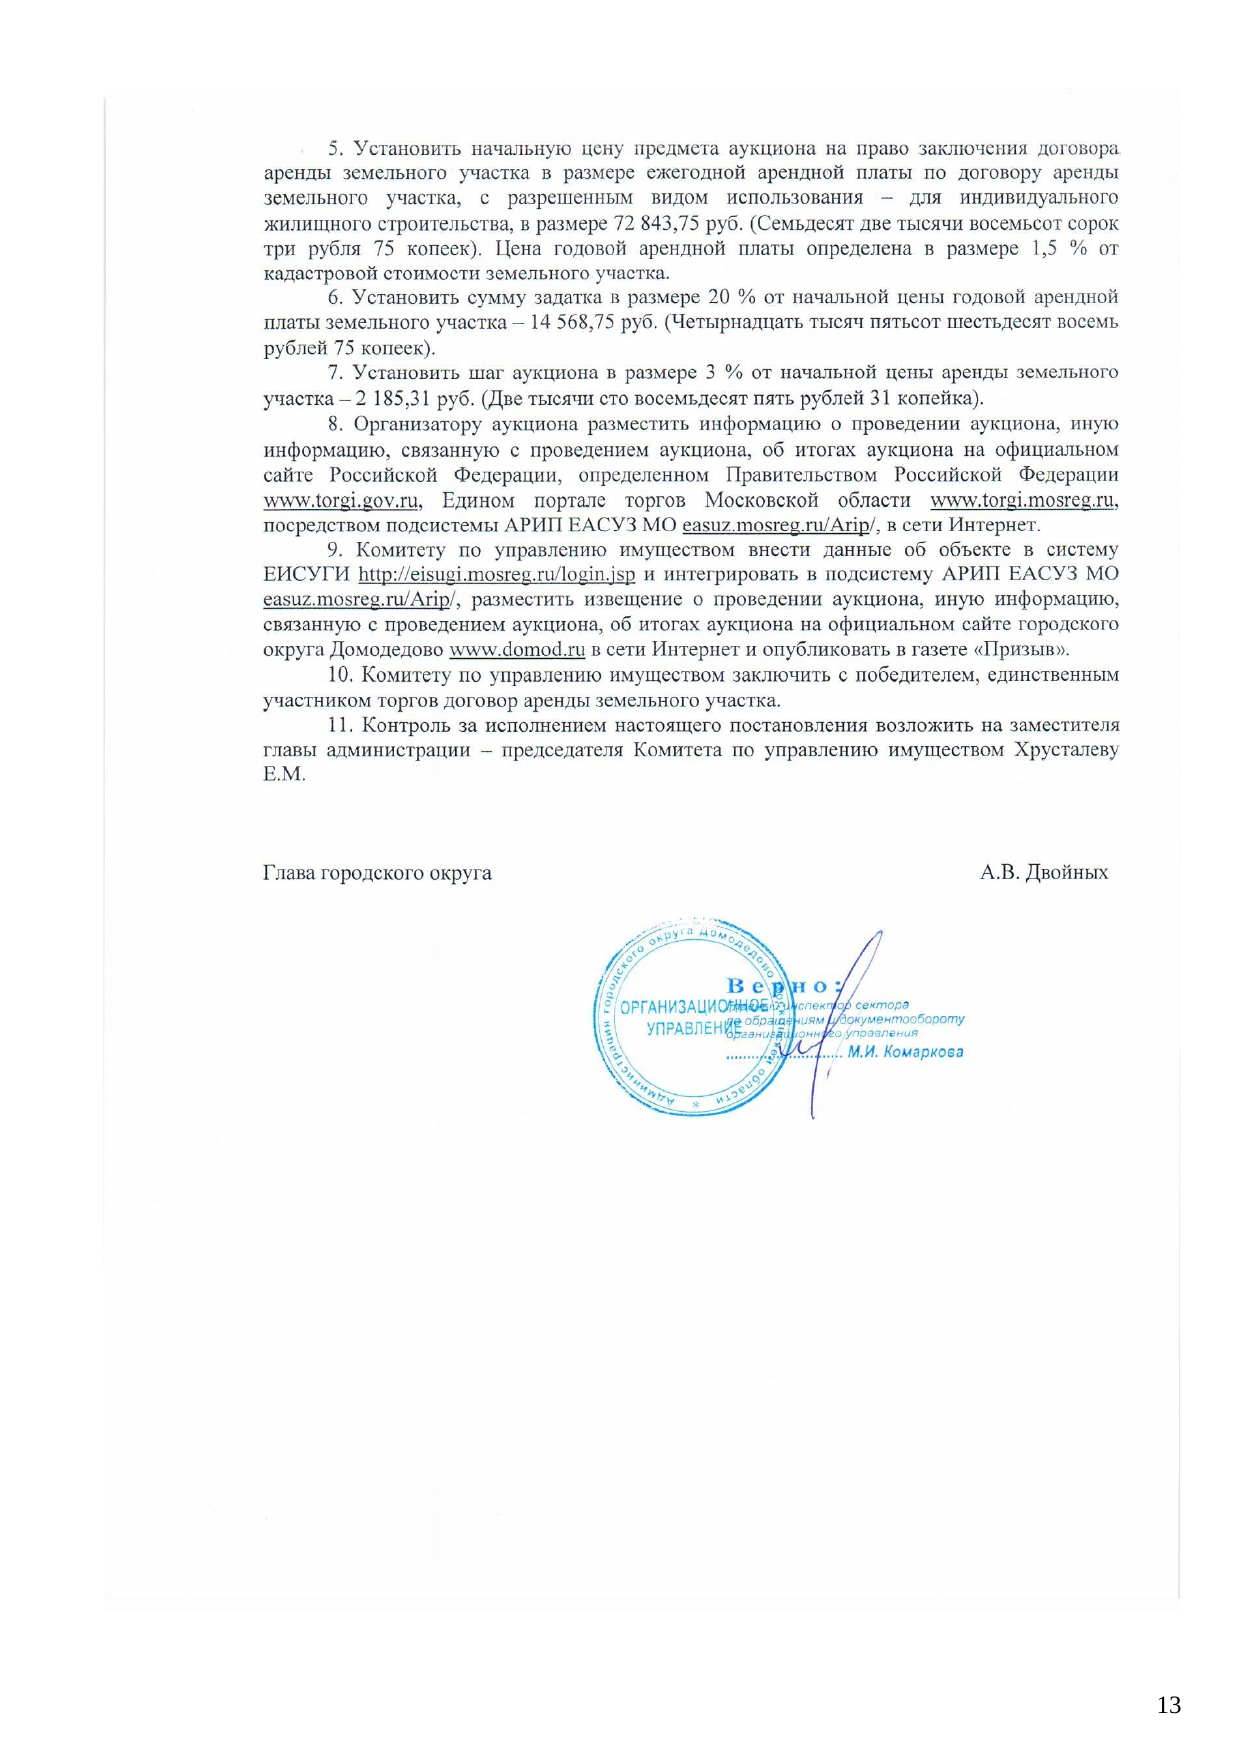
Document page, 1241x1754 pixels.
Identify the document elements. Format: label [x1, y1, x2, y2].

picture [103, 88, 1181, 1611]
